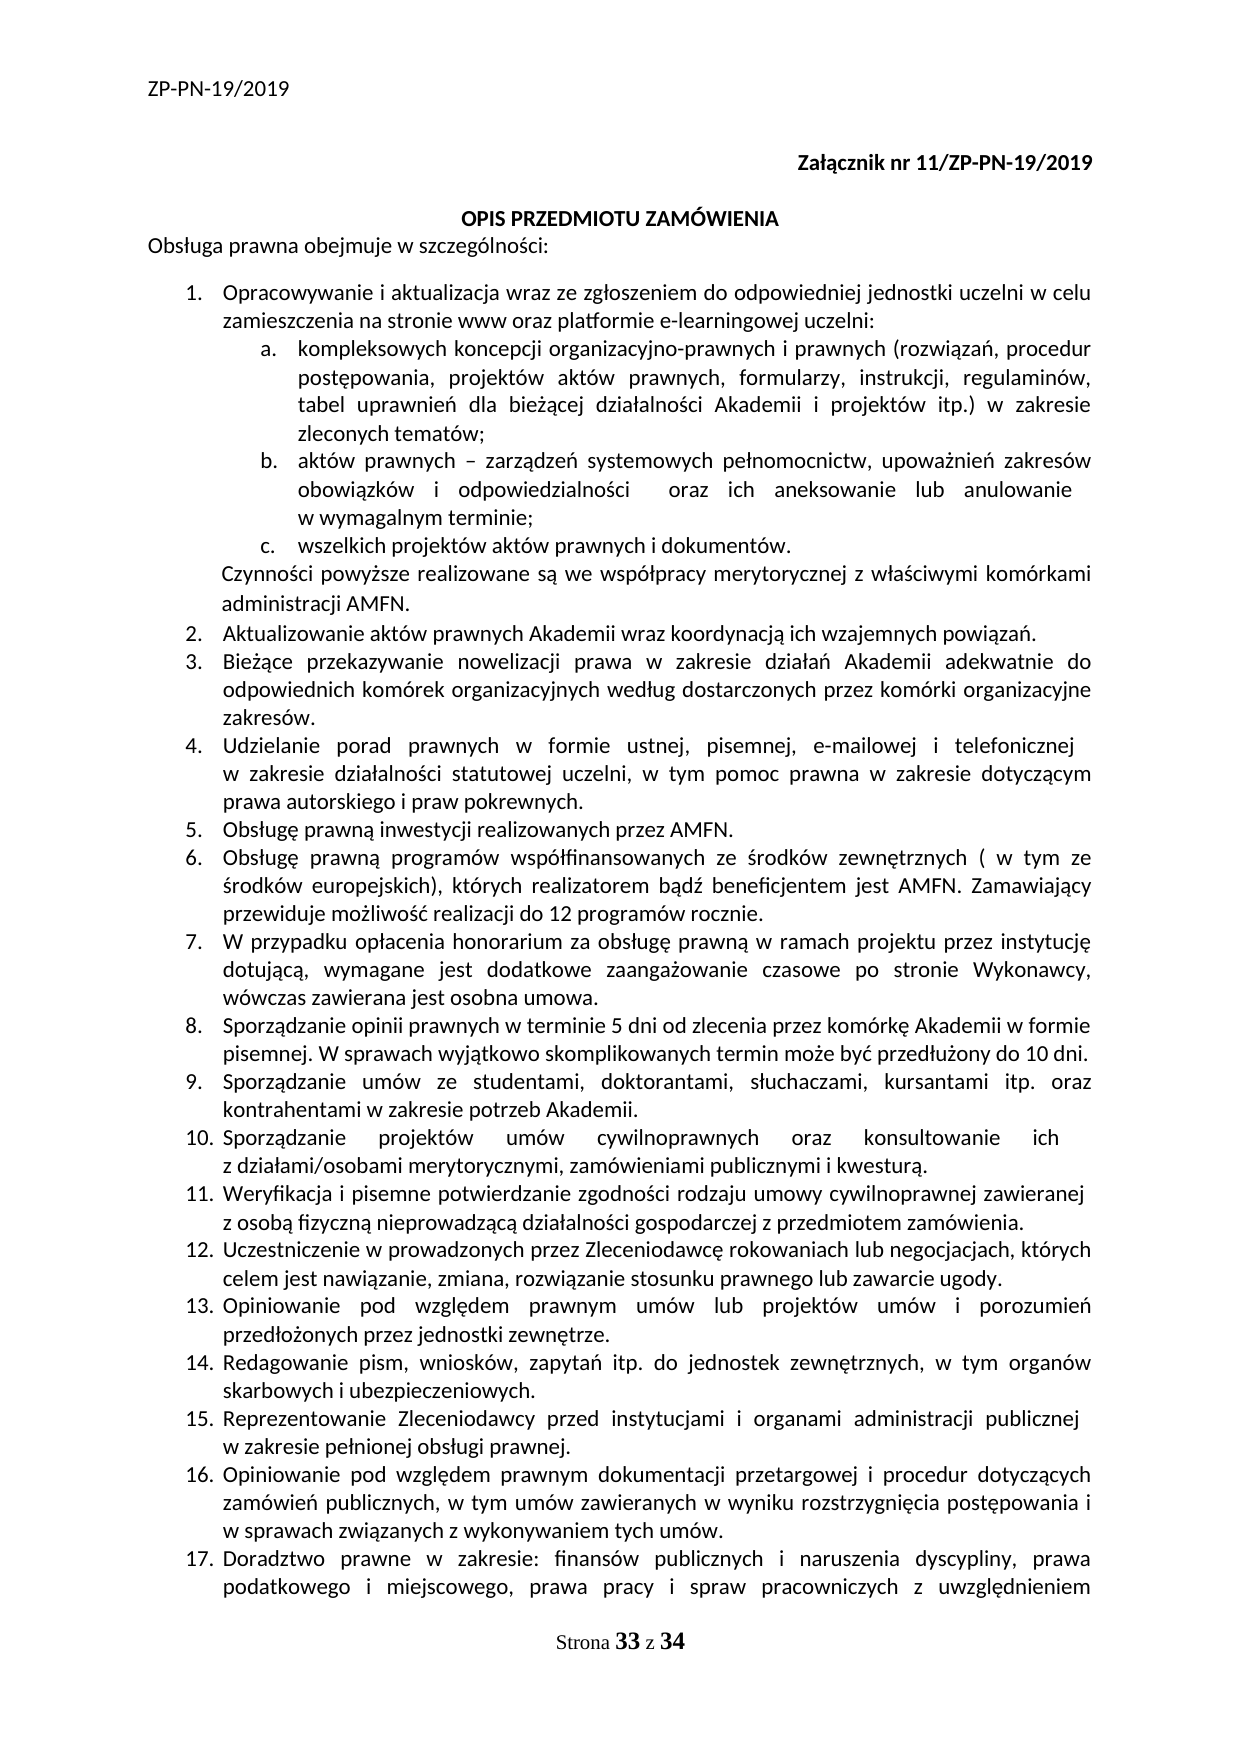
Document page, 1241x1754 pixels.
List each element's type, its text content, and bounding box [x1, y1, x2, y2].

list Sporządzanie opinii prawnych w terminie 5 dni od zlecenia przez komórkę Akademii w formie pisemnej. W sprawach wyjątkowo skomplikowanych termin może być przedłużony do 10 dni. [185, 1011, 1093, 1067]
text OPIS PRZEDMIOTU ZAMÓWIENIA [148, 204, 1093, 232]
list Weryfikacja i pisemne potwierdzanie zgodności rodzaju umowy cywilnoprawnej zawieranej z osobą fizyczną nieprowadzącą działalności gospodarczej z przedmiotem zamówienia. [185, 1179, 1093, 1236]
text Załącznik nr 11/ZP-PN-19/2019 [148, 148, 1093, 176]
list kompleksowych koncepcji organizacyjno-prawnych i prawnych (rozwiązań, procedur postępowania, projektów aktów prawnych, formularzy, instrukcji, regulaminów, tabel uprawnień dla bieżącej działalności Akademii i projektów itp.) w zakresie zleconych tematów; [260, 334, 1093, 447]
list Opracowywanie i aktualizacja wraz ze zgłoszeniem do odpowiedniej jednostki uczelni w celu zamieszczenia na stronie www oraz platformie e-learningowej uczelni: [185, 278, 1093, 334]
list Opiniowanie pod względem prawnym dokumentacji przetargowej i procedur dotyczących zamówień publicznych, w tym umów zawieranych w wyniku rozstrzygnięcia postępowania i w sprawach związanych z wykonywaniem tych umów. [185, 1460, 1093, 1544]
list Aktualizowanie aktów prawnych Akademii wraz koordynacją ich wzajemnych powiązań. [185, 619, 1093, 647]
list Udzielanie porad prawnych w formie ustnej, pisemnej, e-mailowej i telefonicznej w zakresie działalności statutowej uczelni, w tym pomoc prawna w zakresie dotyczącym prawa autorskiego i praw pokrewnych. [185, 731, 1093, 815]
list wszelkich projektów aktów prawnych i dokumentów. [260, 531, 1093, 559]
text Czynności powyższe realizowane są we współpracy merytorycznej z właściwymi komórkami administracji AMFN. [221, 559, 1093, 617]
list Uczestniczenie w prowadzonych przez Zleceniodawcę rokowaniach lub negocjacjach, których celem jest nawiązanie, zmiana, rozwiązanie stosunku prawnego lub zawarcie ugody. [185, 1236, 1093, 1292]
list aktów prawnych – zarządzeń systemowych pełnomocnictw, upoważnień zakresów obowiązków i odpowiedzialności oraz ich aneksowanie lub anulowanie w wymagalnym terminie; [260, 447, 1093, 531]
list Reprezentowanie Zleceniodawcy przed instytucjami i organami administracji publicznej w zakresie pełnionej obsługi prawnej. [185, 1404, 1093, 1460]
list Obsługę prawną inwestycji realizowanych przez AMFN. [185, 815, 1093, 843]
list Sporządzanie umów ze studentami, doktorantami, słuchaczami, kursantami itp. oraz kontrahentami w zakresie potrzeb Akademii. [185, 1067, 1093, 1123]
list Sporządzanie projektów umów cywilnoprawnych oraz konsultowanie ich z działami/osobami merytorycznymi, zamówieniami publicznymi i kwesturą. [185, 1123, 1093, 1179]
list Obsługę prawną programów współfinansowanych ze środków zewnętrznych ( w tym ze środków europejskich), których realizatorem bądź beneficjentem jest AMFN. Zamawiający przewiduje możliwość realizacji do 12 programów rocznie. [185, 843, 1093, 927]
text Obsługa prawna obejmuje w szczególności: [148, 232, 1093, 260]
list W przypadku opłacenia honorarium za obsługę prawną w ramach projektu przez instytucję dotującą, wymagane jest dodatkowe zaangażowanie czasowe po stronie Wykonawcy, wówczas zawierana jest osobna umowa. [185, 927, 1093, 1011]
list Opiniowanie pod względem prawnym umów lub projektów umów i porozumień przedłożonych przez jednostki zewnętrze. [185, 1292, 1093, 1348]
list Bieżące przekazywanie nowelizacji prawa w zakresie działań Akademii adekwatnie do odpowiednich komórek organizacyjnych według dostarczonych przez komórki organizacyjne zakresów. [185, 647, 1093, 731]
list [185, 1544, 1093, 1600]
list Redagowanie pism, wniosków, zapytań itp. do jednostek zewnętrznych, w tym organów skarbowych i ubezpieczeniowych. [185, 1348, 1093, 1404]
